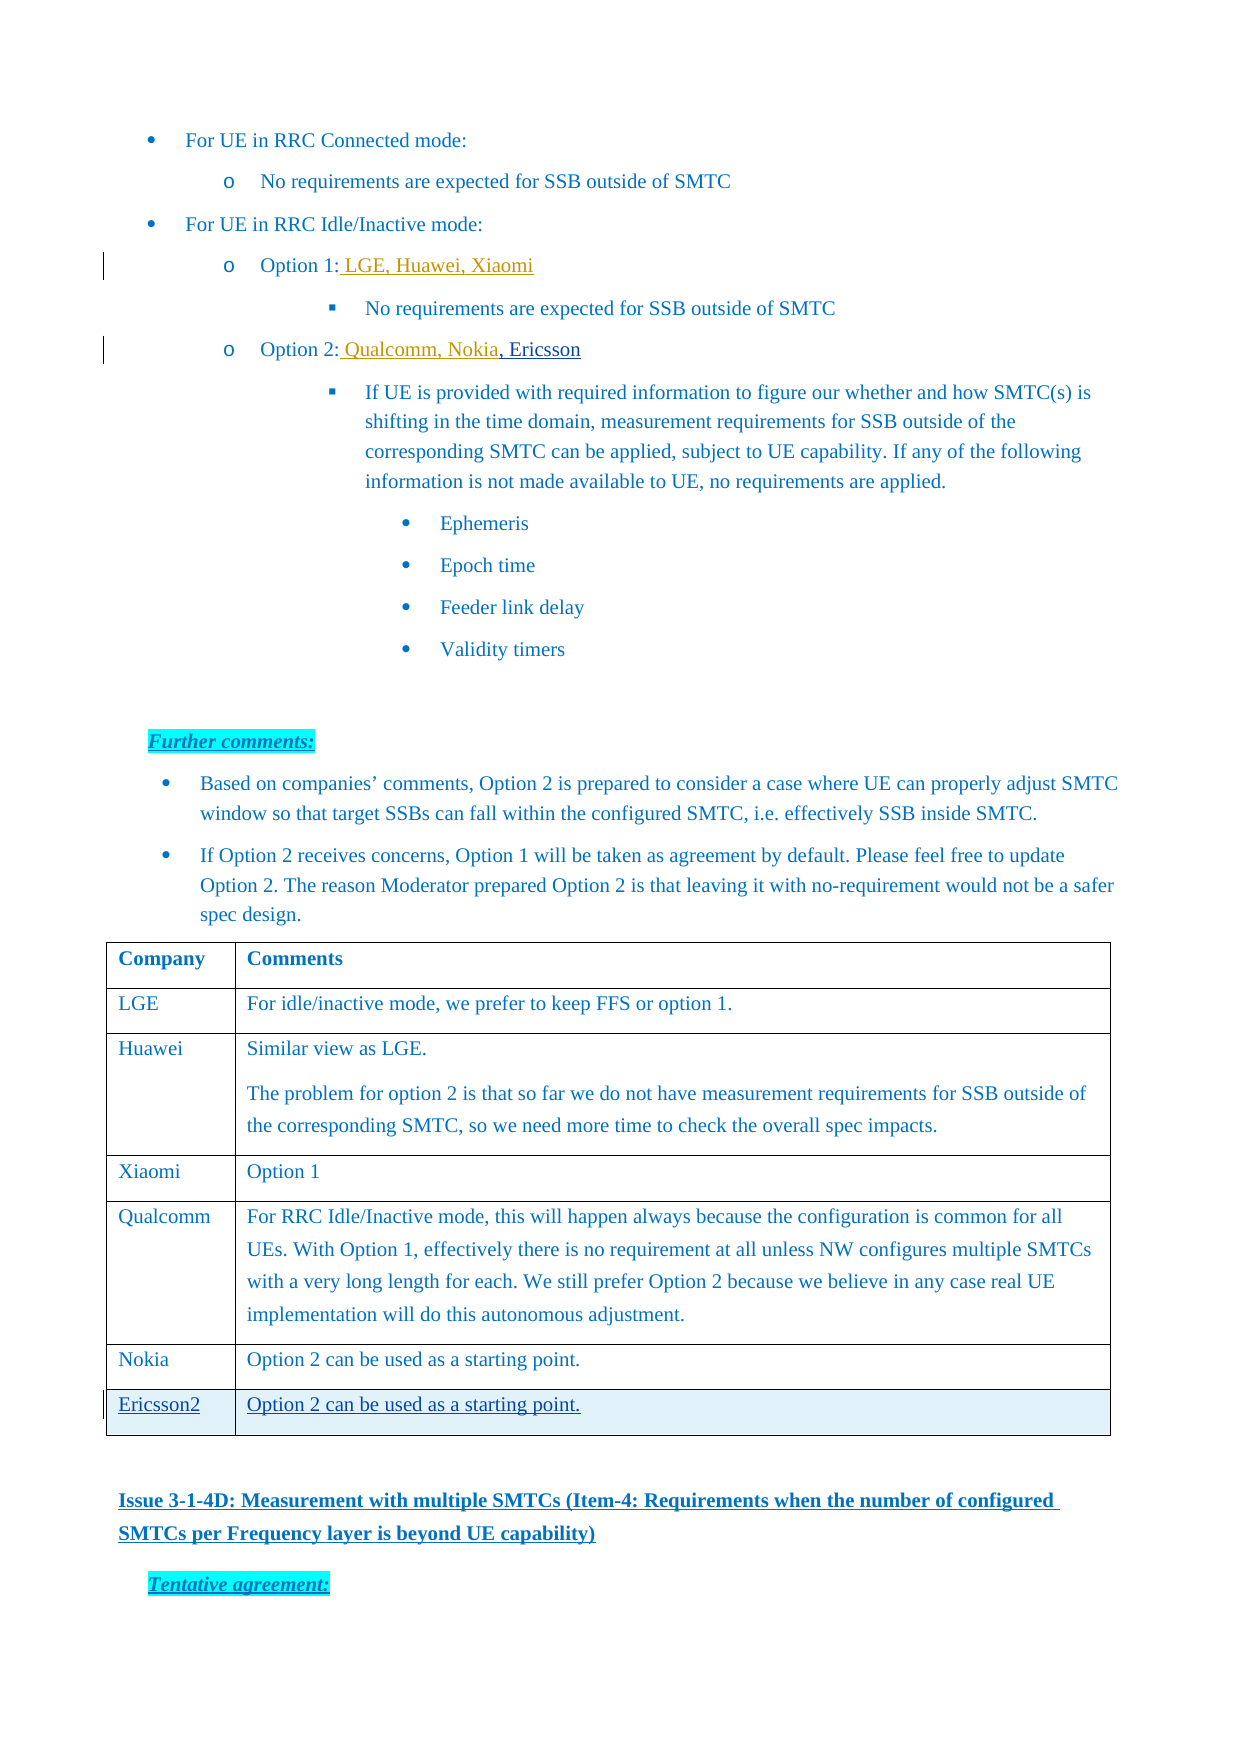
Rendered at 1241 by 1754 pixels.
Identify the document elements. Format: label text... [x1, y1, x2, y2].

list Ephemeris [402, 509, 1122, 537]
text Issue 3-1-4D: Measurement with multiple SMTCs (Item-4: Requirements when the number of configured SMTCs per Frequency layer is beyond UE capability) [118, 1486, 1122, 1547]
text Tentative agreement: [118, 1569, 1122, 1598]
list For UE in RRC Connected mode: [148, 126, 1122, 154]
list For UE in RRC Idle/Inactive mode: [148, 209, 1122, 238]
table_cell Qualcomm [107, 1202, 235, 1344]
table_cell Option 2 can be used as a starting point. [236, 1345, 1110, 1389]
table_cell For idle/inactive mode, we prefer to keep FFS or option 1. [236, 989, 1110, 1033]
list Epoch time [402, 551, 1122, 579]
table_cell Nokia [107, 1345, 235, 1389]
list If UE is provided with required information to figure our whether and how SMTC(s) is shifting in the time domain, measurement requirements for SSB outside of the corresponding SMTC can be applied, subject to UE capability. If any of the following information is not made available to UE, no requirements are applied. [327, 378, 1122, 495]
list Based on companies’ comments, Option 2 is prepared to consider a case where UE can properly adjust SMTC window so that target SSBs can fall within the configured SMTC, i.e. effectively SSB inside SMTC. [162, 769, 1122, 827]
table_cell Huawei [107, 1034, 235, 1155]
table_cell Xiaomi [107, 1156, 235, 1201]
list If Option 2 receives concerns, Option 1 will be taken as agreement by default. Please feel free to update Option 2. The reason Moderator prepared Option 2 is that leaving it with no-requirement would not be a safer spec design. [162, 841, 1122, 929]
table_cell LGE [107, 989, 235, 1033]
list Validity timers [402, 635, 1122, 663]
list No requirements are expected for SSB outside of SMTC [327, 294, 1122, 322]
list Option 1: [223, 252, 1122, 280]
text Further comments: [118, 727, 1122, 756]
table_cell Option 1 [236, 1156, 1110, 1201]
list Feeder link delay [402, 593, 1122, 621]
table_cell Similar view as LGE. The problem for option 2 is that so far we do not have measurement requirements for SSB outside of the corresponding SMTC, so we need more time to check the overall spec impacts. [236, 1034, 1110, 1155]
table_header Company [107, 943, 235, 988]
table_header Comments [236, 943, 1110, 988]
list No requirements are expected for SSB outside of SMTC [223, 167, 1122, 196]
list Option 2: [223, 336, 1122, 364]
table_cell For RRC Idle/Inactive mode, this will happen always because the configuration is common for all UEs. With Option 1, effectively there is no requirement at all unless NW configures multiple SMTCs with a very long length for each. We still prefer Option 2 because we believe in any case real UE implementation will do this autonomous adjustment. [236, 1202, 1110, 1344]
